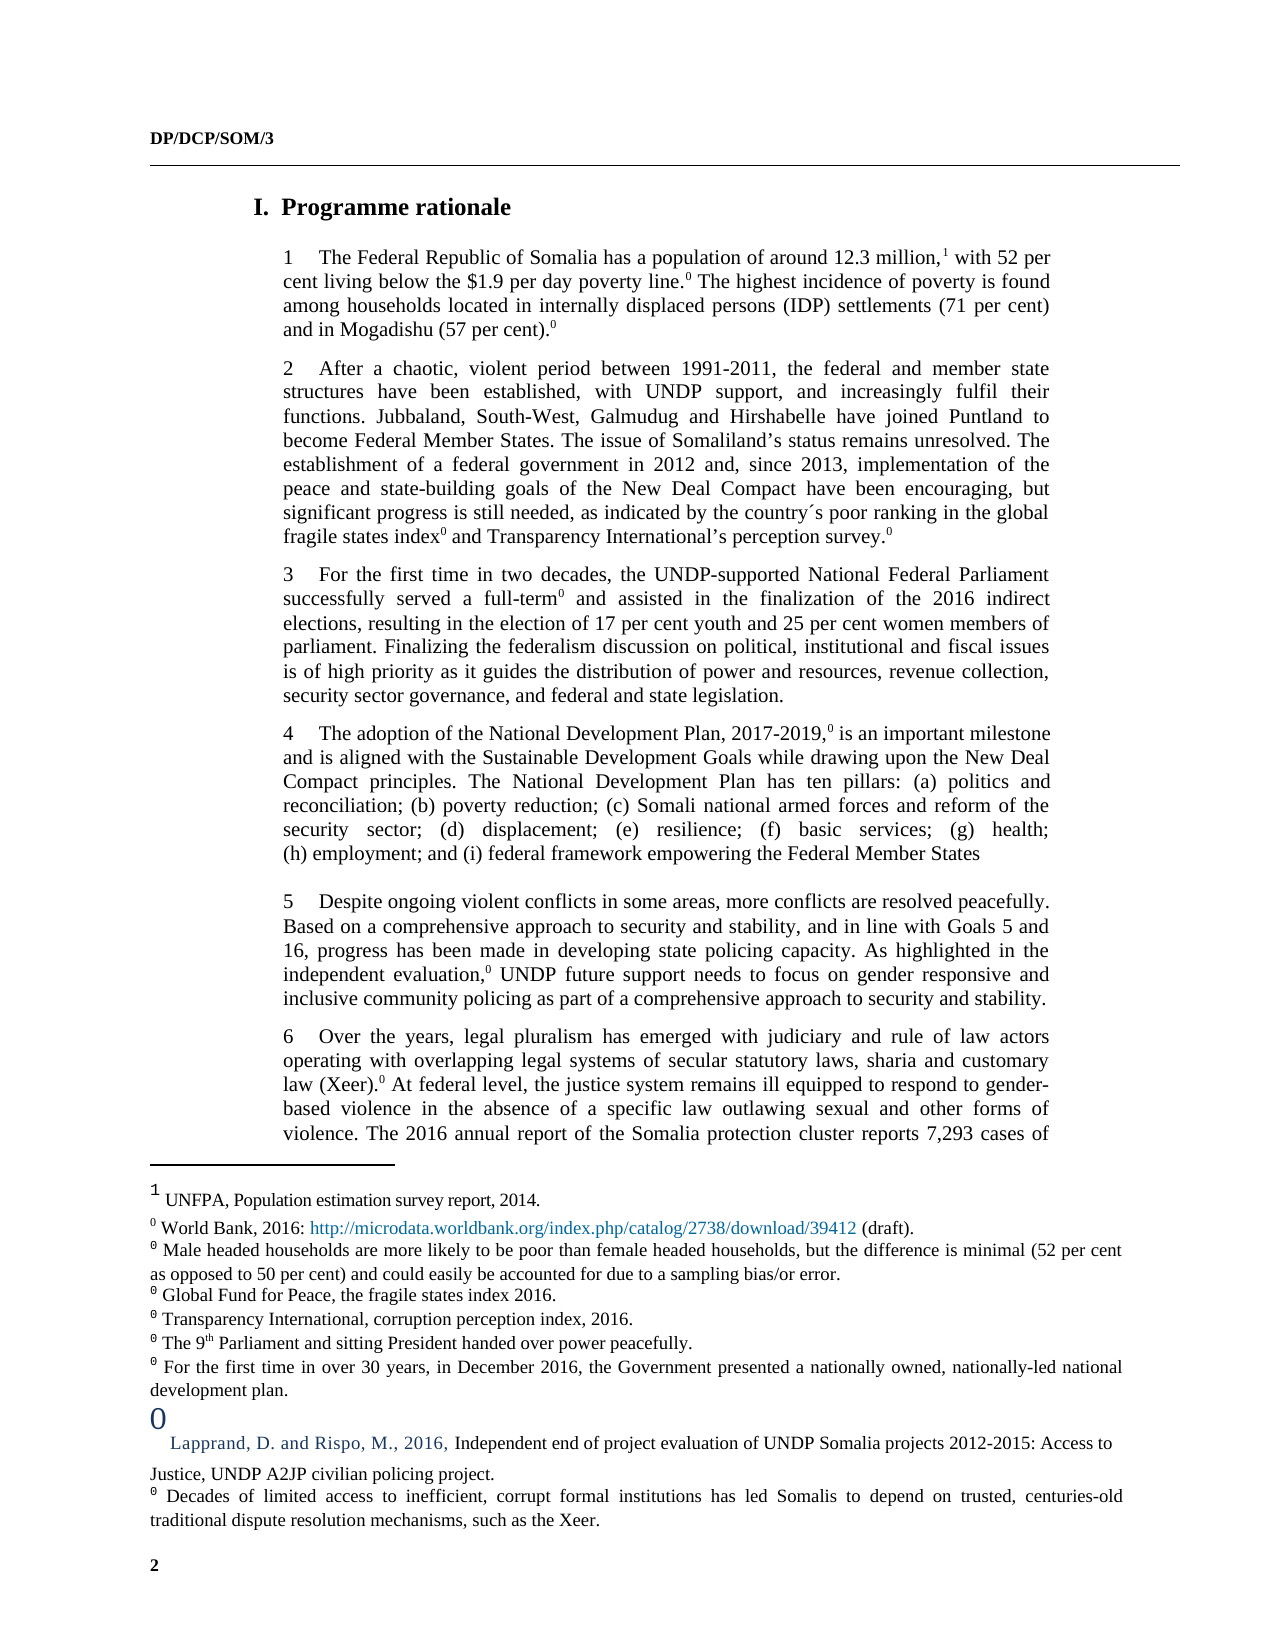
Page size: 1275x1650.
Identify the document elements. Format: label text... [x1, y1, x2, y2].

picture [733, 1221, 739, 1234]
picture [699, 1224, 705, 1234]
picture [682, 1222, 687, 1233]
picture [349, 1222, 354, 1234]
picture [543, 1222, 548, 1233]
subtitle Programme rationale [253, 192, 1051, 221]
picture [605, 1221, 610, 1234]
text The Federal Republic of Somalia has a population of around 12.3 million, with 52 per cent living below the $1.9 per day poverty line. The highest incidence of poverty is found among households located in internally displaced persons (IDP) settlements (71 per cent) and in Mogadishu (57 per cent). [283, 245, 1051, 341]
text Over the years, legal pluralism has emerged with judiciary and rule of law actors operating with overlapping legal systems of secular statutory laws, sharia and customary law (Xeer). At federal level, the justice system remains ill equipped to respond to gender-based violence in the absence of a specific law outlawing sexual and other forms of violence. The 2016 annual report of the Somalia protection cluster reports 7,293 cases of gender-based violence, with many others unreported. Female genital mutilation persists, with a prevalence rate of 98 per cent, the achievement of Goal 5 remains challenging. Somalia has not ratified the Convention on the Elimination of All Forms of Discrimination against Women (CEDAW). HIV prevalence is growing at rate of approximately 1 per cent per annum. [283, 1024, 1051, 1144]
picture [614, 1225, 621, 1232]
picture [725, 1222, 730, 1234]
picture [344, 1222, 349, 1234]
picture [623, 1222, 628, 1234]
picture [328, 1225, 336, 1236]
picture [804, 1222, 809, 1234]
text The adoption of the National Development Plan, 2017-2019, is an important milestone and is aligned with the Sustainable Development Goals while drawing upon the New Deal Compact principles. The National Development Plan has ten pillars: (a) politics and reconciliation; (b) poverty reduction; (c) Somali national armed forces and reform of the security sector; (d) displacement; (e) resilience; (f) basic services; (g) health; (h) employment; and (i) federal framework empowering the Federal Member States [283, 721, 1051, 865]
picture [375, 1225, 388, 1234]
text Despite ongoing violent conflicts in some areas, more conflicts are resolved peacefully. Based on a comprehensive approach to security and stability, and in line with Goals 5 and 16, progress has been made in developing state policing capacity. As highlighted in the independent evaluation, UNDP future support needs to focus on gender responsive and inclusive community policing as part of a comprehensive approach to security and stability. [283, 889, 1051, 1010]
text For the first time in two decades, the UNDP-supported National Federal Parliament successfully served a full-term and assisted in the finalization of the 2016 indirect elections, resulting in the election of 17 per cent youth and 25 per cent women members of parliament. Finalizing the federalism discussion on political, institutional and fiscal issues is of high priority as it guides the distribution of power and resources, revenue collection, security sector governance, and federal and state legislation. [283, 562, 1051, 707]
text After a chaotic, violent period between 1991-2011, the federal and member state structures have been established, with UNDP support, and increasingly fulfil their functions. Jubbaland, South-West, Galmudug and Hirshabelle have joined Puntland to become Federal Member States. The issue of Somaliland’s status remains unresolved. The establishment of a federal government in 2012 and, since 2013, implementation of the peace and state-building goals of the New Deal Compact have been encouraging, but significant progress is still needed, as indicated by the country´s poor ranking in the global fragile states index and Transparency International’s perception survey. [283, 355, 1051, 548]
